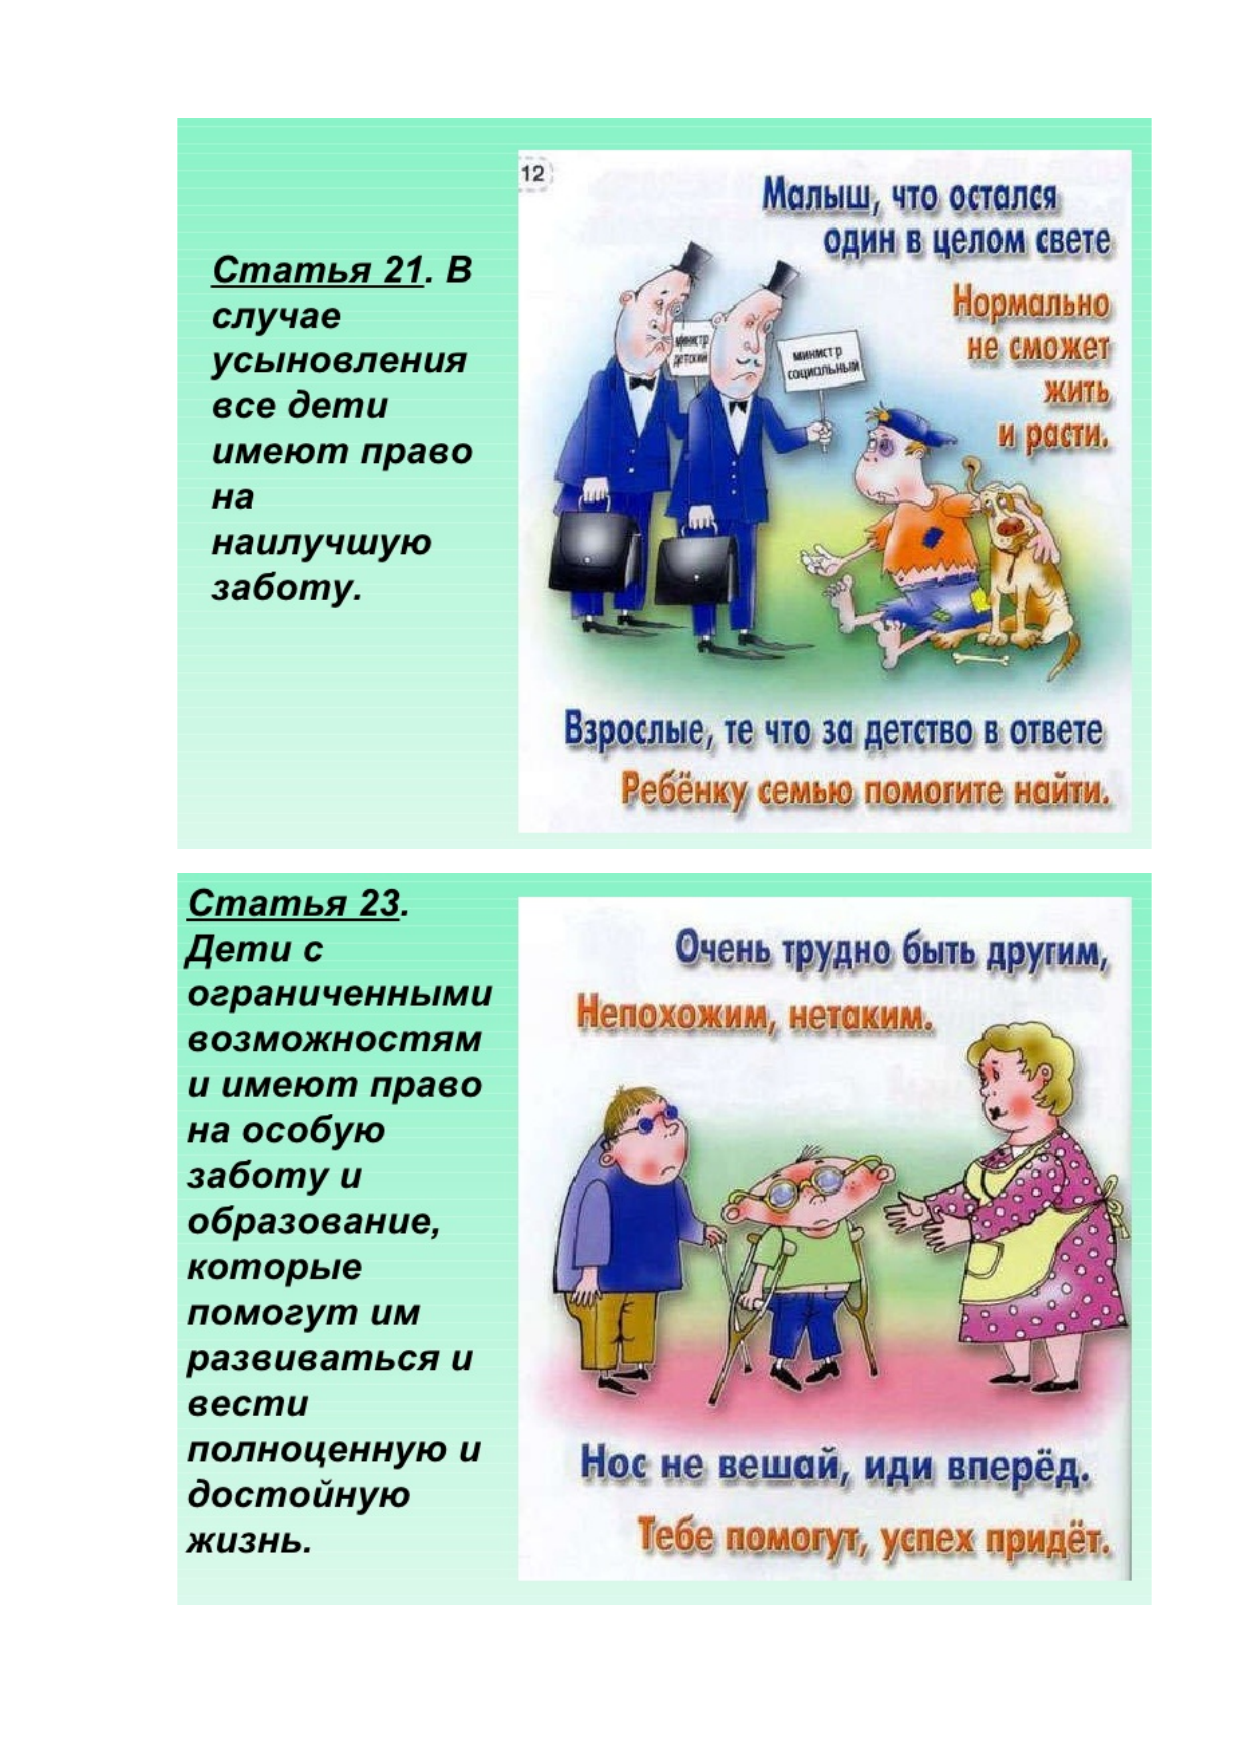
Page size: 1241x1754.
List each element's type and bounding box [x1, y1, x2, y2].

picture [177, 118, 1152, 849]
picture [177, 873, 1152, 1605]
